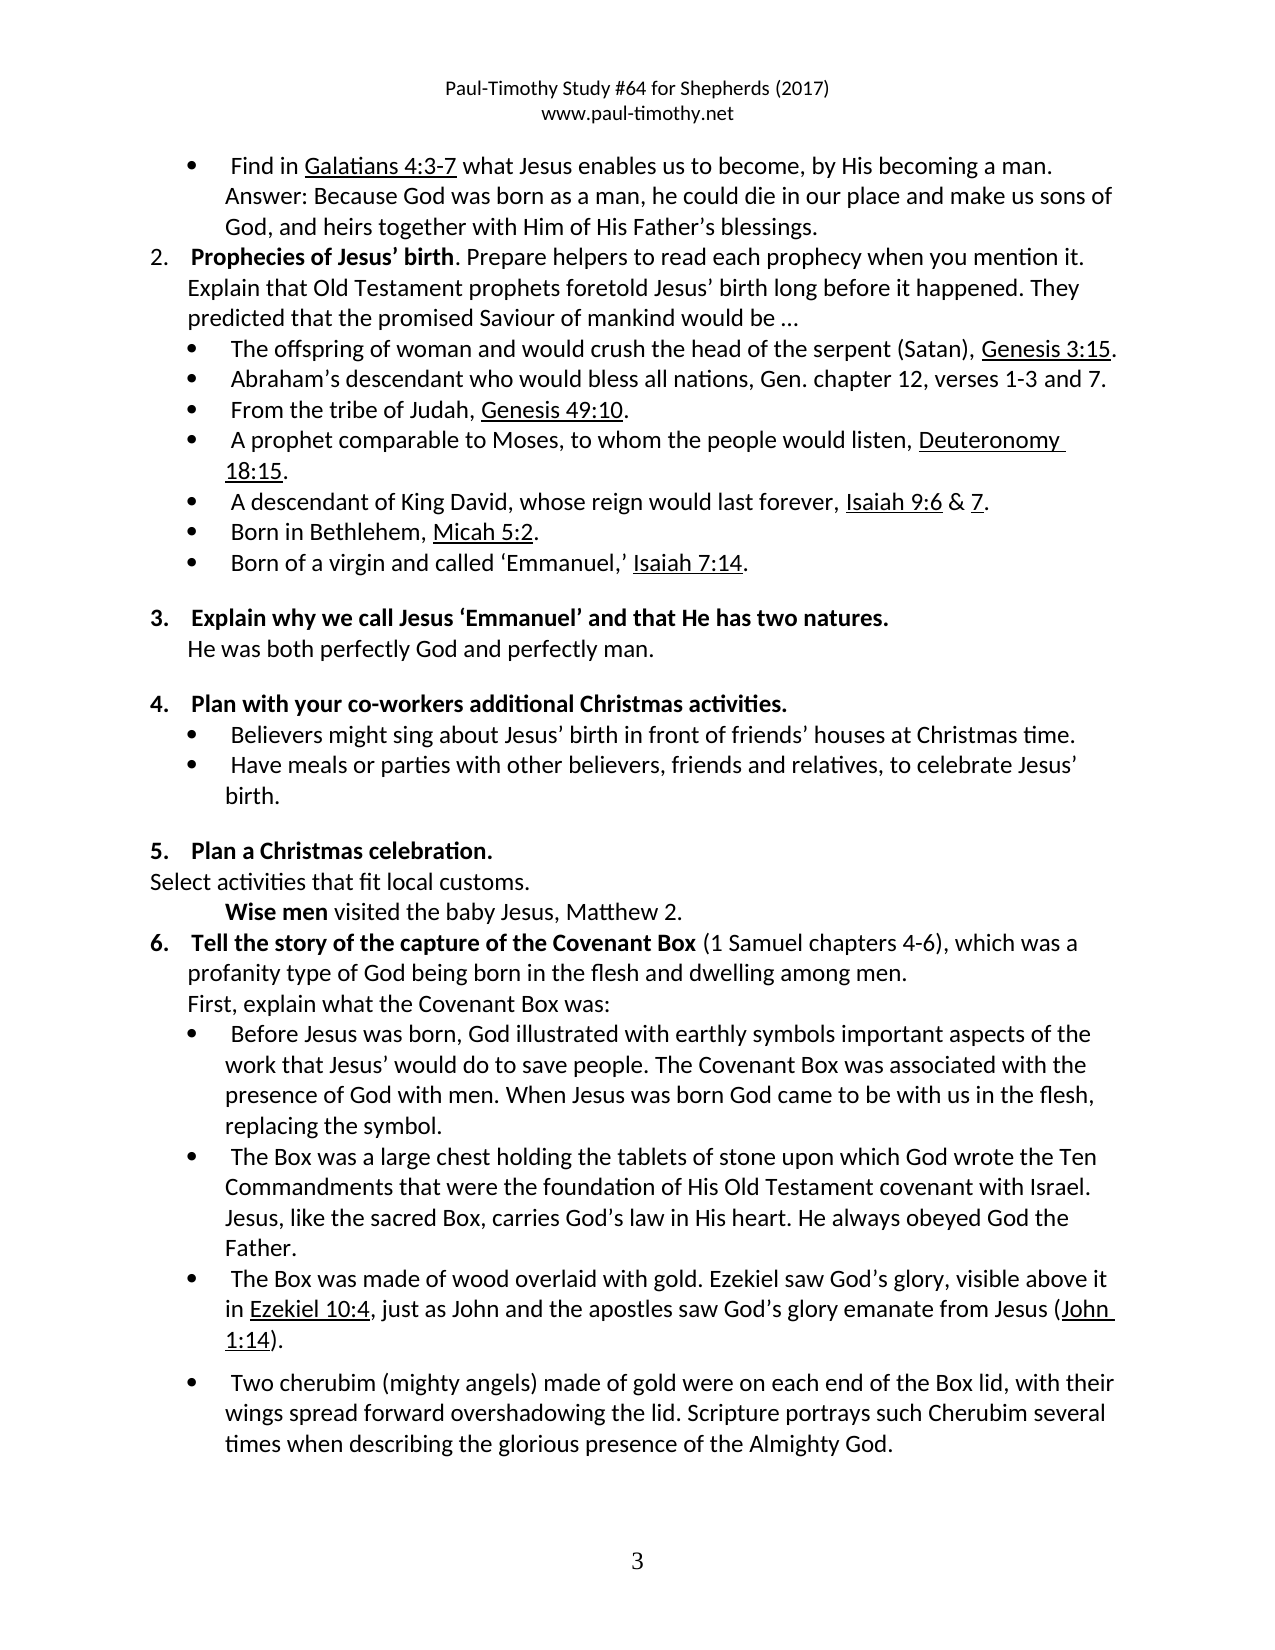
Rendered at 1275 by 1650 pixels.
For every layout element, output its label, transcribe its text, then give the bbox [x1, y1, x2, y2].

subtitle 5. Plan a Christmas celebration. [150, 835, 1125, 866]
text  Have meals or parties with other believers, friends and relatives, to celebrate Jesus’ birth. [187, 749, 1125, 810]
list 2. Prophecies of Jesus’ birth. Prepare helpers to read each prophecy when you mention it. Explain that Old Testament prophets foretold Jesus’ birth long before it happened. They predicted that the promised Saviour of mankind would be … [150, 242, 1125, 333]
text  Born in Bethlehem, Micah 5:2. [187, 516, 1125, 547]
list 6. Tell the story of the capture of the Covenant Box (1 Samuel chapters 4-6), which was a profanity type of God being born in the flesh and dwelling among men. First, explain what the Covenant Box was: [150, 927, 1125, 1018]
text  The Box was made of wood overlaid with gold. Ezekiel saw God’s glory, visible above it in Ezekiel 10:4, just as John and the apostles saw God’s glory emanate from Jesus (John 1:14). [187, 1263, 1125, 1354]
text  A descendant of King David, whose reign would last forever, Isaiah 9:6 & 7. [187, 486, 1125, 516]
text  Before Jesus was born, God illustrated with earthly symbols important aspects of the work that Jesus’ would do to save people. The Covenant Box was associated with the presence of God with men. When Jesus was born God came to be with us in the flesh, replacing the symbol. [187, 1018, 1125, 1141]
text  Born of a virgin and called ‘Emmanuel,’ Isaiah 7:14. [187, 547, 1125, 577]
text  A prophet comparable to Moses, to whom the people would listen, Deuteronomy 18:15. [187, 425, 1125, 486]
text  From the tribe of Judah, Genesis 49:10. [187, 394, 1125, 425]
text Wise men visited the baby Jesus, Matthew 2. [150, 896, 1125, 927]
list 3. Explain why we call Jesus ‘Emmanuel’ and that He has two natures. He was both perfectly God and perfectly man. [150, 602, 1125, 663]
text  Abraham’s descendant who would bless all nations, Gen. chapter 12, verses 1-3 and 7. [187, 364, 1125, 394]
text  The Box was a large chest holding the tablets of stone upon which God wrote the Ten Commandments that were the foundation of His Old Testament covenant with Israel. Jesus, like the sacred Box, carries God’s law in His heart. He always obeyed God the Father. [187, 1141, 1125, 1263]
text  Believers might sing about Jesus’ birth in front of friends’ houses at Christmas time. [187, 719, 1125, 749]
list  Find in Galatians 4:3-7 what Jesus enables us to become, by His becoming a man. Answer: Because God was born as a man, he could die in our place and make us sons of God, and heirs together with Him of His Father’s blessings. [187, 150, 1125, 242]
text Select activities that fit local customs. [150, 866, 1125, 896]
text  The offspring of woman and would crush the head of the serpent (Satan), Genesis 3:15. [187, 333, 1125, 364]
text  Two cherubim (mighty angels) made of gold were on each end of the Box lid, with their wings spread forward overshadowing the lid. Scripture portrays such Cherubim several times when describing the glorious presence of the Almighty God. [187, 1367, 1125, 1487]
subtitle 4. Plan with your co-workers additional Christmas activities. [150, 688, 1125, 719]
